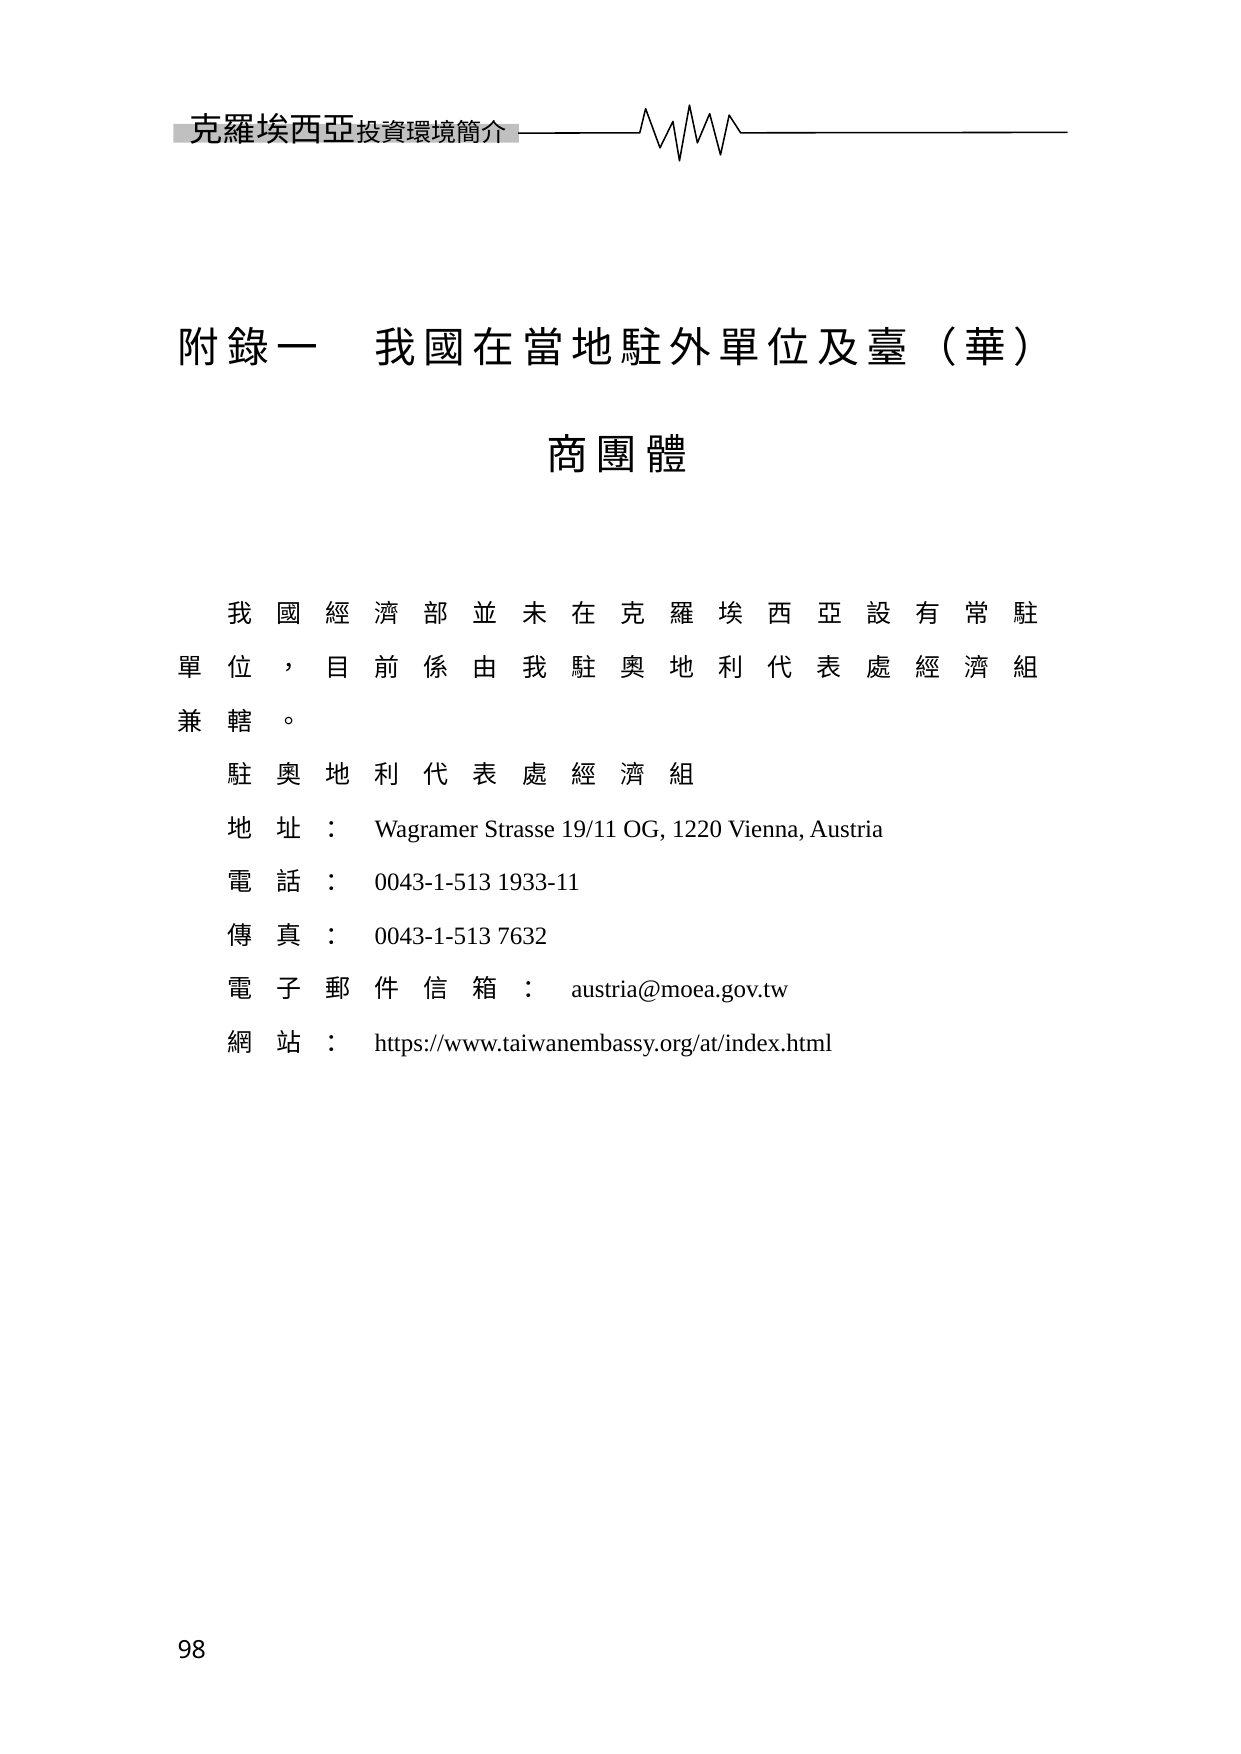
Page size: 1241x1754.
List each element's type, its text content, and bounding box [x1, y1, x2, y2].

text 我國經濟部並未在克羅埃西亞設有常駐單位，目前係由我駐奧地利代表處經濟組兼轄。 [178, 585, 1063, 746]
text 附錄一 我國在當地駐外單位及臺（華）商團體 [178, 291, 1063, 505]
text 電子郵件信箱：austria@moea.gov.tw [178, 960, 1063, 1013]
text 網站：https://www.taiwanembassy.org/at/index.html [178, 1013, 1063, 1067]
text 駐奧地利代表處經濟組 [178, 746, 1063, 799]
text 電話：0043-1-513 1933-11 [178, 853, 1063, 906]
text 傳真：0043-1-513 7632 [178, 906, 1063, 960]
text 地址：Wagramer Strasse 19/11 OG, 1220 Vienna, Austria [178, 799, 1063, 853]
